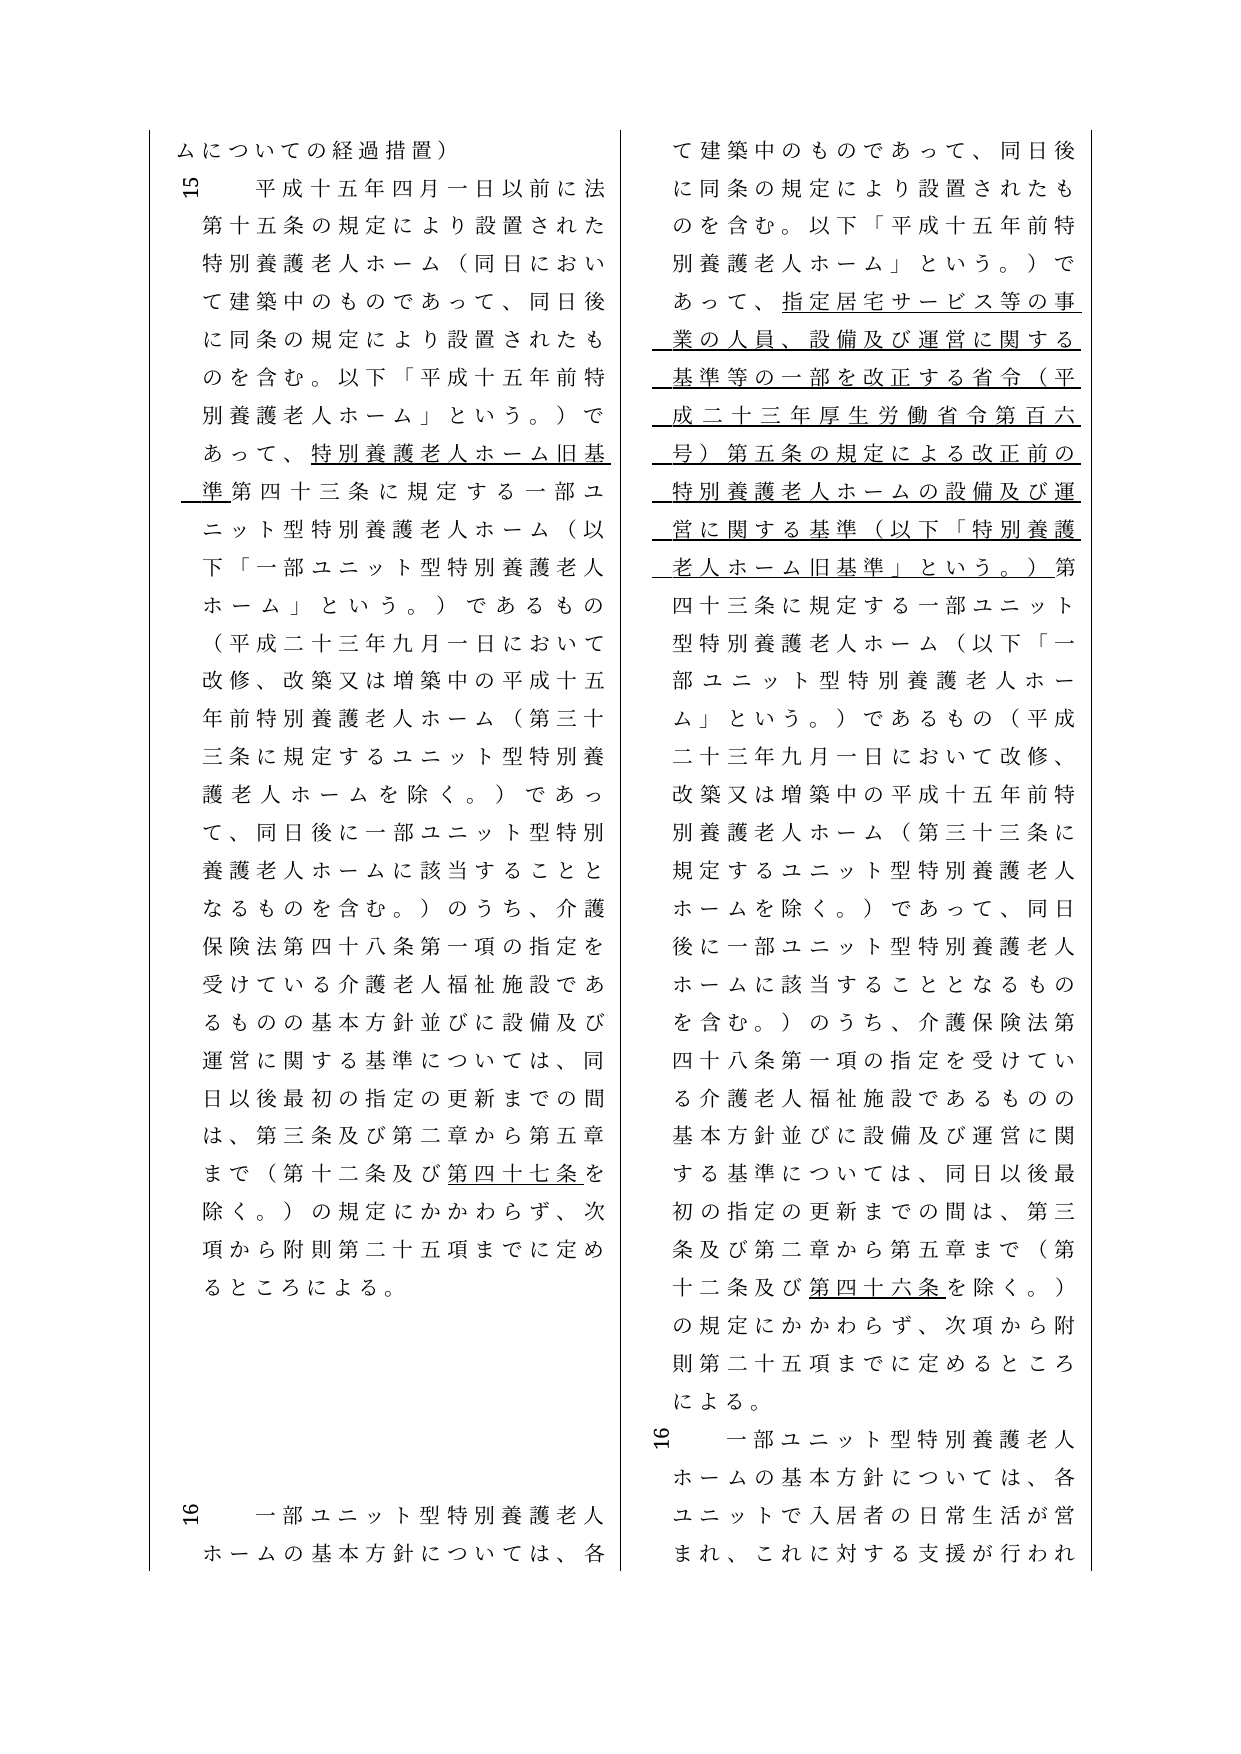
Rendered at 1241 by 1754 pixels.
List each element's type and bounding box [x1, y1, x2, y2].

table_cell [150, 130, 620, 1571]
table_cell [621, 130, 1091, 1571]
